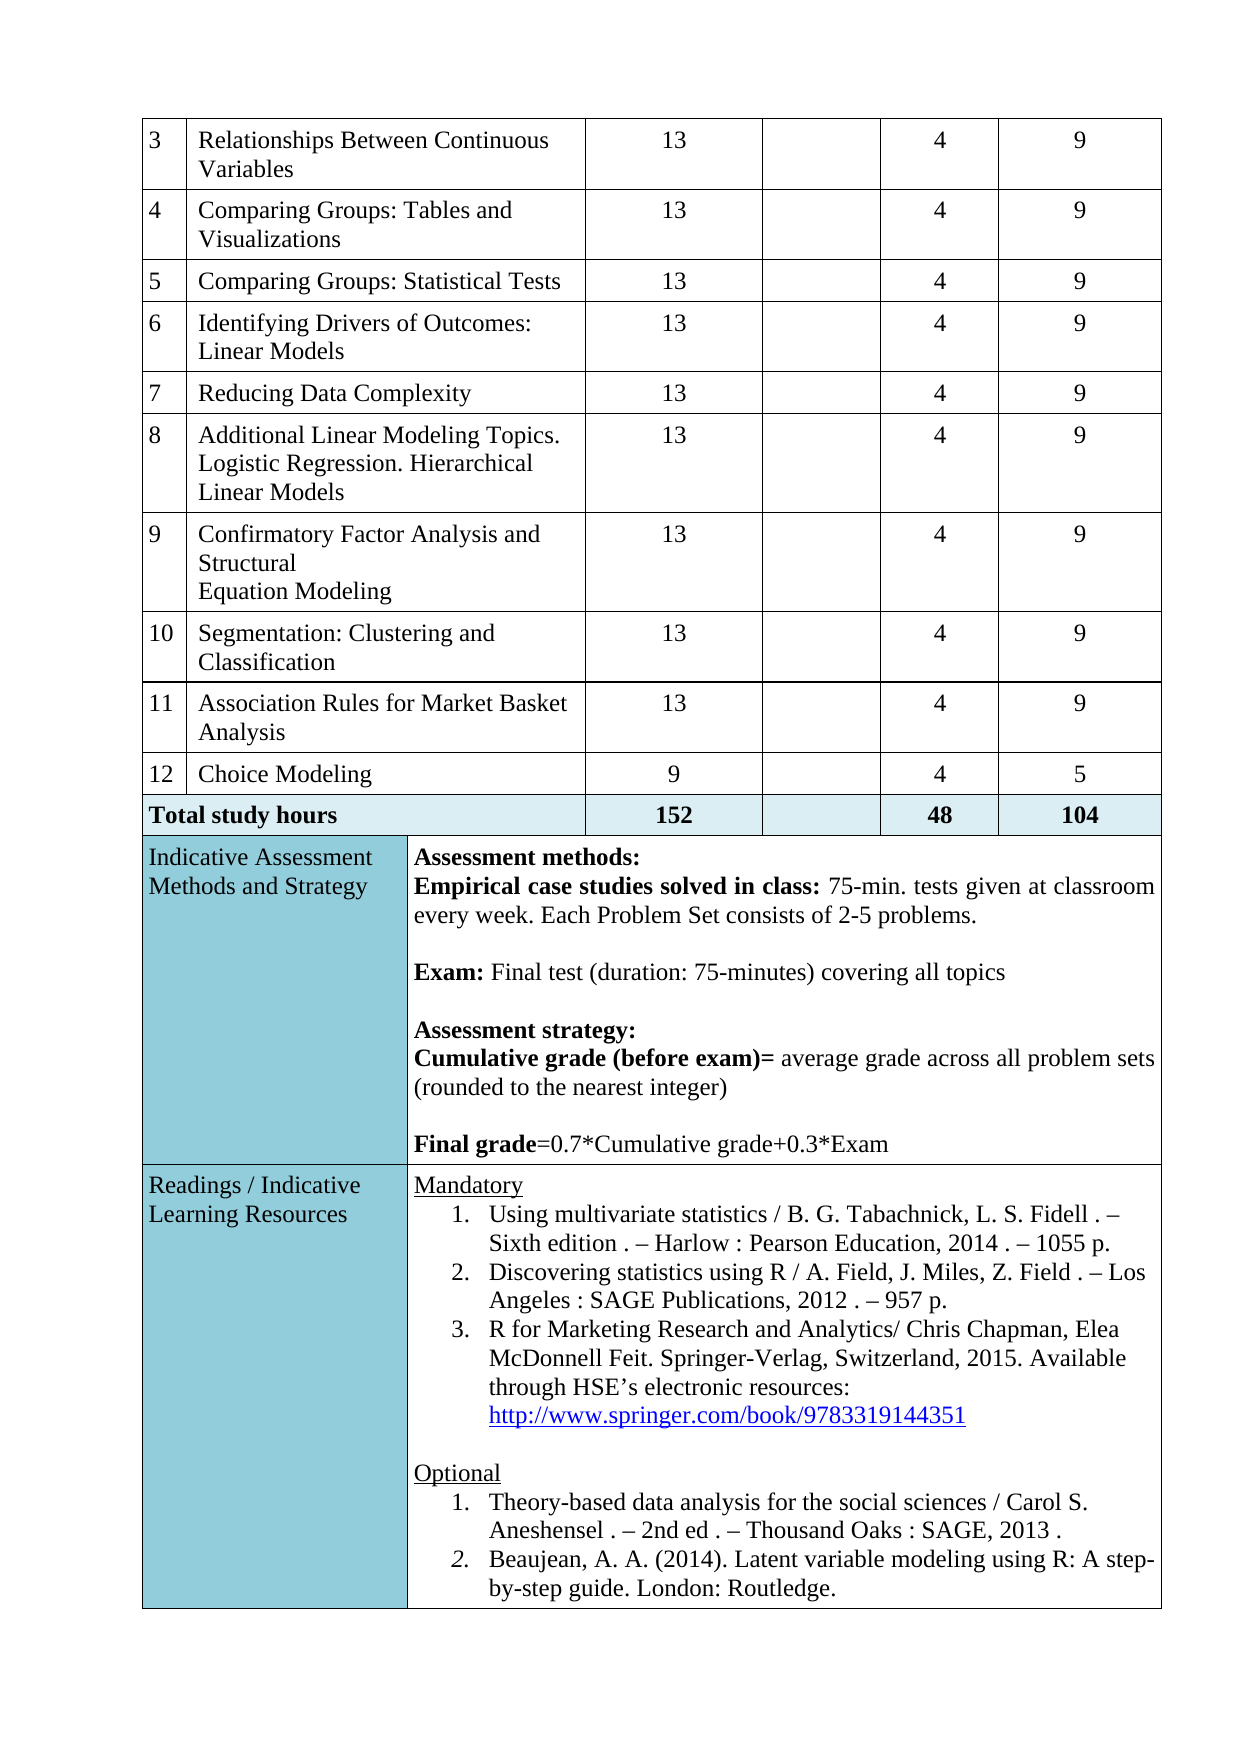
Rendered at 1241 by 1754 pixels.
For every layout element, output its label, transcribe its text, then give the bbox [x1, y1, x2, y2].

table_cell 9 [999, 612, 1161, 681]
table_cell 48 [881, 795, 998, 835]
table_cell 13 [586, 612, 762, 681]
table_cell 3 [143, 119, 186, 188]
table_cell 4 [881, 612, 998, 681]
table_cell 9 [999, 414, 1161, 512]
table_cell 9 [999, 513, 1161, 611]
table_cell 9 [999, 190, 1161, 259]
table_cell 11 [143, 683, 186, 752]
table_cell Reducing Data Complexity [187, 372, 585, 413]
table_cell 4 [881, 683, 998, 752]
table_cell 5 [143, 260, 186, 301]
table_cell Indicative Assessment Methods and Strategy [143, 836, 407, 1164]
table_cell 13 [586, 683, 762, 752]
table_cell 13 [586, 302, 762, 371]
table_cell 9 [999, 683, 1161, 752]
table_cell 4 [881, 119, 998, 188]
table_cell [763, 513, 880, 611]
table_cell 4 [143, 190, 186, 259]
table_cell 13 [586, 414, 762, 512]
table_cell 8 [143, 414, 186, 512]
table_cell 12 [143, 753, 186, 793]
table_cell Mandatory Using multivariate statistics / B. G. Tabachnick, L. S. Fidell . – Sixth edition . – Harlow : Pearson Education, 2014 . – 1055 p. Discovering statistics using R / A. Field, J. Miles, Z. Field . – Los Angeles : SAGE Publications, 2012 . – 957 p. R for Marketing Research and Analytics/ Chris Chapman, Elea McDonnell Feit. Springer-Verlag, Switzerland, 2015. Available through HSE’s electronic resources: http://www.springer.com/book/9783319144351 Optional Theory-based data analysis for the social sciences / Carol S. Aneshensel . – 2nd ed . – Thousand Oaks : SAGE, 2013 . Beaujean, A. A. (2014). Latent variable modeling using R: A step-by-step guide. London: Routledge. [408, 1165, 1161, 1608]
table_cell Association Rules for Market Basket Analysis [187, 683, 585, 752]
table_cell 9 [586, 753, 762, 793]
table_cell 9 [999, 260, 1161, 301]
table_cell [763, 119, 880, 188]
table_cell Readings / Indicative Learning Resources [143, 1165, 407, 1608]
table_cell [763, 260, 880, 301]
table_cell 4 [881, 372, 998, 413]
table_cell 4 [881, 753, 998, 793]
table_cell 9 [999, 372, 1161, 413]
table_cell 13 [586, 372, 762, 413]
table_cell 9 [143, 513, 186, 611]
table_cell 9 [999, 119, 1161, 188]
table_cell 13 [586, 260, 762, 301]
table_cell 4 [881, 260, 998, 301]
table_cell 9 [999, 302, 1161, 371]
table_cell Total study hours [143, 795, 585, 835]
table_cell 4 [881, 302, 998, 371]
table_cell Segmentation: Clustering and Classification [187, 612, 585, 681]
table_cell 6 [143, 302, 186, 371]
table_cell 13 [586, 513, 762, 611]
table_cell Confirmatory Factor Analysis and Structural Equation Modeling [187, 513, 585, 611]
table_cell [763, 795, 880, 835]
table_cell Relationships Between Continuous Variables [187, 119, 585, 188]
table_cell Additional Linear Modeling Topics. Logistic Regression. Hierarchical Linear Models [187, 414, 585, 512]
table_cell Choice Modeling [187, 753, 585, 793]
table_cell [763, 302, 880, 371]
table_cell [763, 414, 880, 512]
table_cell 152 [586, 795, 762, 835]
table_cell [763, 753, 880, 793]
table_cell 4 [881, 414, 998, 512]
table_cell [763, 190, 880, 259]
table_cell 104 [999, 795, 1161, 835]
table_cell 13 [586, 190, 762, 259]
table_cell Comparing Groups: Statistical Tests [187, 260, 585, 301]
table_cell [763, 372, 880, 413]
table_cell Assessment methods: Empirical case studies solved in class: 75-min. tests given at classroom every week. Each Problem Set consists of 2-5 problems. Exam: Final test (duration: 75-minutes) covering all topics Assessment strategy: Cumulative grade (before exam)= average grade across all problem sets (rounded to the nearest integer) Final grade=0.7*Cumulative grade+0.3*Exam [408, 836, 1161, 1164]
table_cell [763, 683, 880, 752]
table_cell Identifying Drivers of Outcomes: Linear Models [187, 302, 585, 371]
table_cell 5 [999, 753, 1161, 793]
table_cell 7 [143, 372, 186, 413]
table_cell 4 [881, 513, 998, 611]
table_cell 13 [586, 119, 762, 188]
table_cell 4 [881, 190, 998, 259]
table_cell [763, 612, 880, 681]
table_cell Comparing Groups: Tables and Visualizations [187, 190, 585, 259]
table_cell 10 [143, 612, 186, 681]
